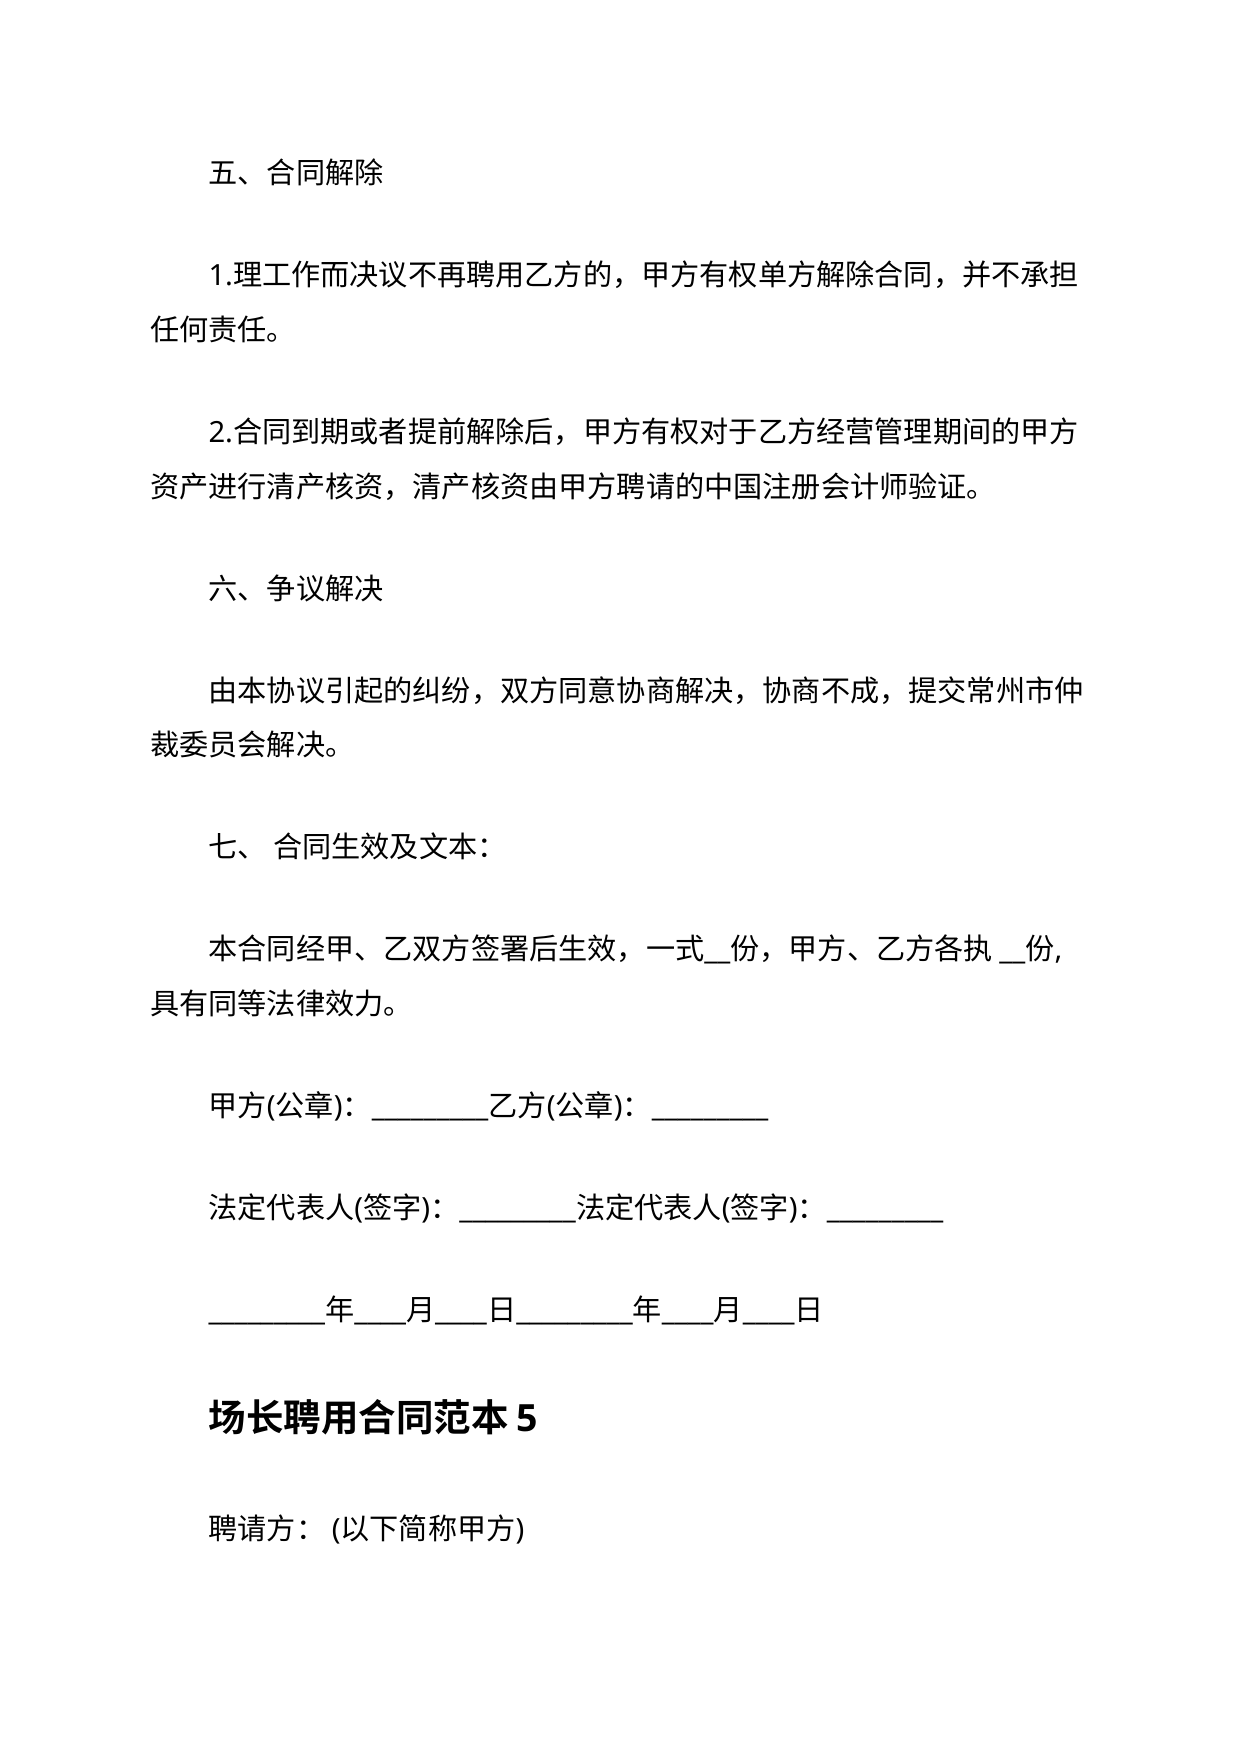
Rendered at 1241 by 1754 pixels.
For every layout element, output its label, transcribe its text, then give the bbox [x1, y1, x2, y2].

text 2.合同到期或者提前解除后，甲方有权对于乙方经营管理期间的甲方资产进行清产核资，清产核资由甲方聘请的中国注册会计师验证。 [150, 408, 1090, 506]
text 由本协议引起的纠纷，双方同意协商解决，协商不成，提交常州市仲裁委员会解决。 [150, 667, 1090, 764]
text 本合同经甲、乙双方签署后生效，一式__份，甲方、乙方各执 __份,具有同等法律效力。 [150, 926, 1090, 1023]
text 1.理工作而决议不再聘用乙方的，甲方有权单方解除合同，并不承担任何责任。 [150, 252, 1090, 349]
text 场长聘用合同范本5 [150, 1388, 1090, 1443]
text _________年____月____日_________年____月____日 [150, 1286, 1090, 1329]
text 甲方(公章)：_________乙方(公章)：_________ [150, 1082, 1090, 1125]
text 七、 合同生效及文本： [150, 824, 1090, 866]
text 聘请方： (以下简称甲方) [150, 1506, 1090, 1548]
text 法定代表人(签字)：_________法定代表人(签字)：_________ [150, 1184, 1090, 1227]
text 五、合同解除 [150, 150, 1090, 192]
text 六、争议解决 [150, 565, 1090, 608]
